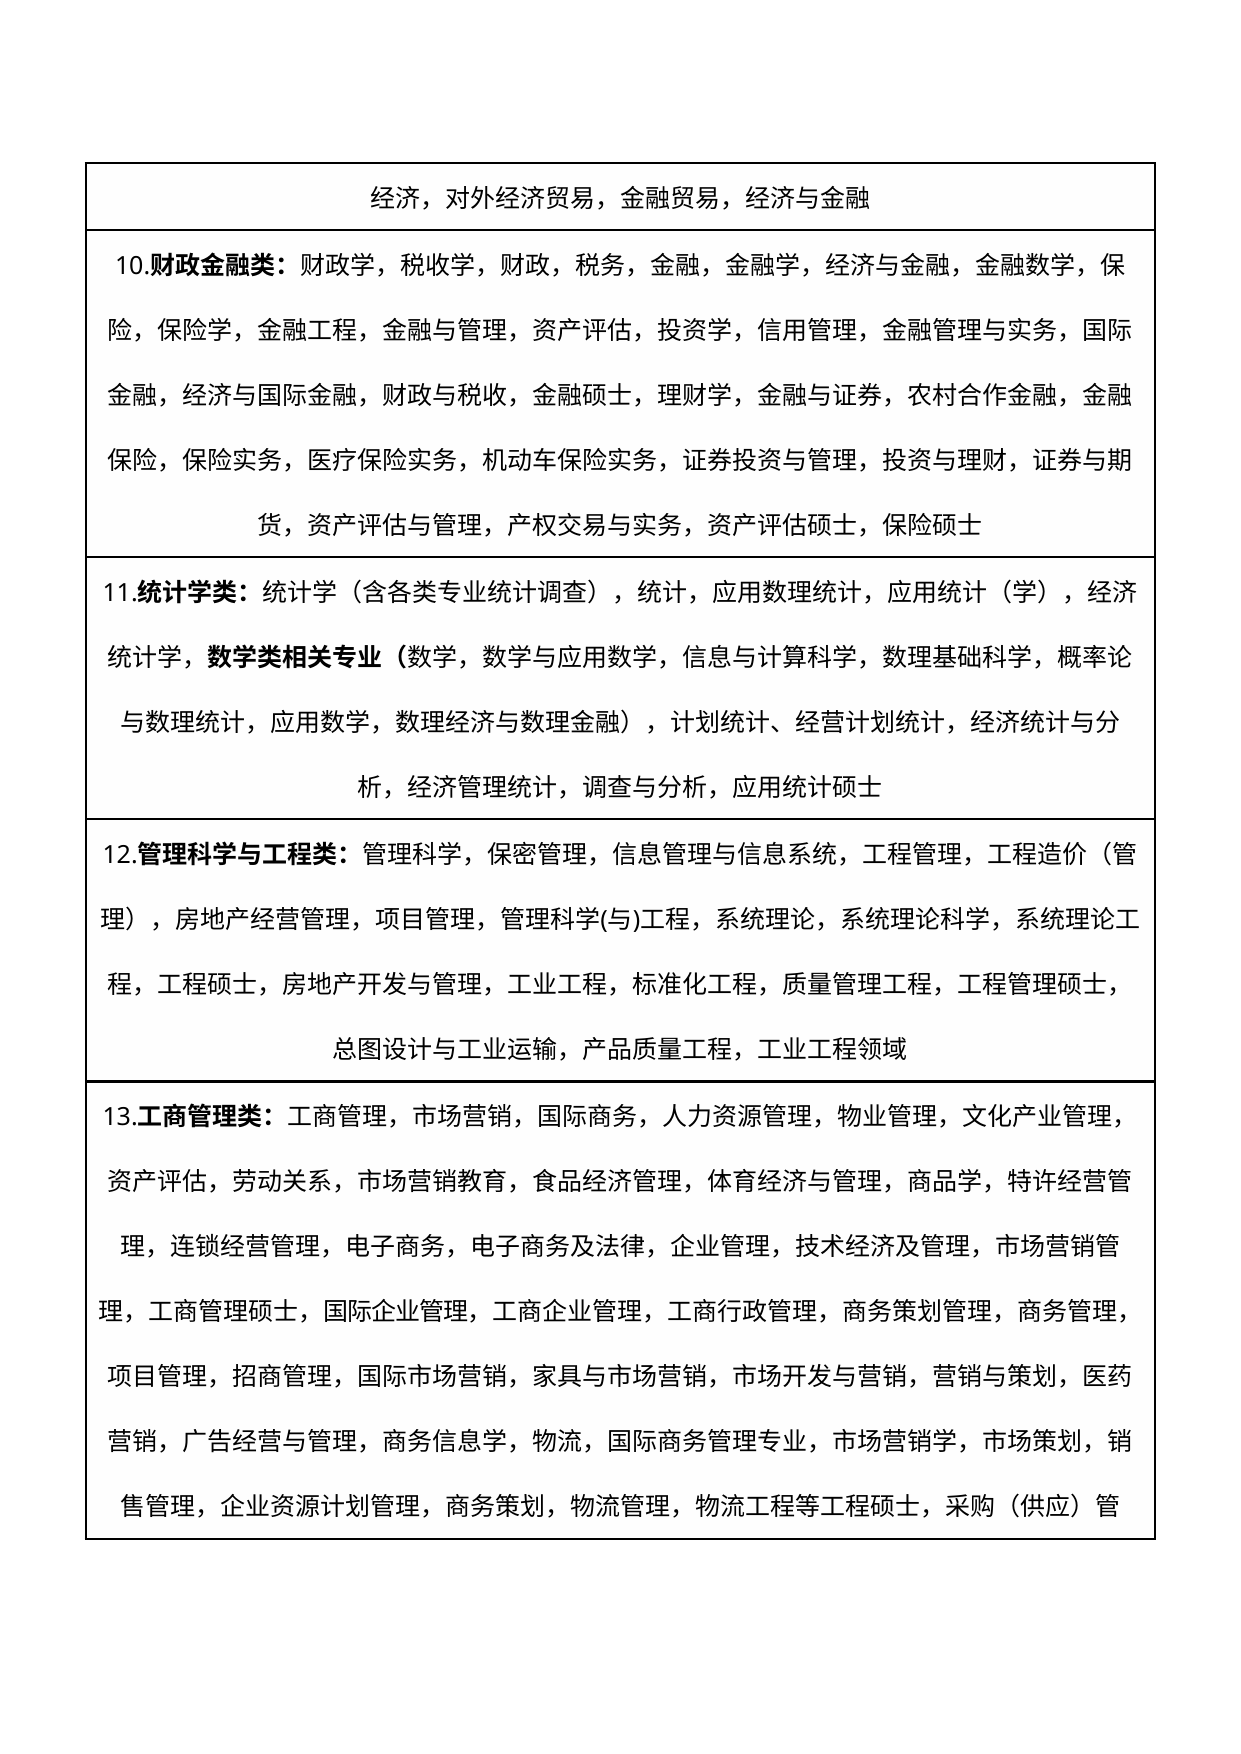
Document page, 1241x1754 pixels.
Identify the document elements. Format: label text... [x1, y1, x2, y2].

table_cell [87, 164, 1154, 229]
table_cell 12.管理科学与工程类：管理科学，保密管理，信息管理与信息系统，工程管理，工程造价（管理），房地产经营管理，项目管理，管理科学(与)工程，系统理论，系统理论科学，系统理论工程，工程硕士，房地产开发与管理，工业工程，标准化工程，质量管理工程，工程管理硕士，总图设计与工业运输，产品质量工程，工业工程领域 [87, 820, 1154, 1080]
table_cell 10.财政金融类：财政学，税收学，财政，税务，金融，金融学，经济与金融，金融数学，保险，保险学，金融工程，金融与管理，资产评估，投资学，信用管理，金融管理与实务，国际金融，经济与国际金融，财政与税收，金融硕士，理财学，金融与证券，农村合作金融，金融保险，保险实务，医疗保险实务，机动车保险实务，证券投资与管理，投资与理财，证券与期货，资产评估与管理，产权交易与实务，资产评估硕士，保险硕士 [87, 231, 1154, 556]
table_cell 11.统计学类：统计学（含各类专业统计调查），统计，应用数理统计，应用统计（学），经济统计学，数学类相关专业（数学，数学与应用数学，信息与计算科学，数理基础科学，概率论与数理统计，应用数学，数理经济与数理金融），计划统计、经营计划统计，经济统计与分析，经济管理统计，调查与分析，应用统计硕士 [87, 558, 1154, 818]
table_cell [87, 1083, 1154, 1537]
